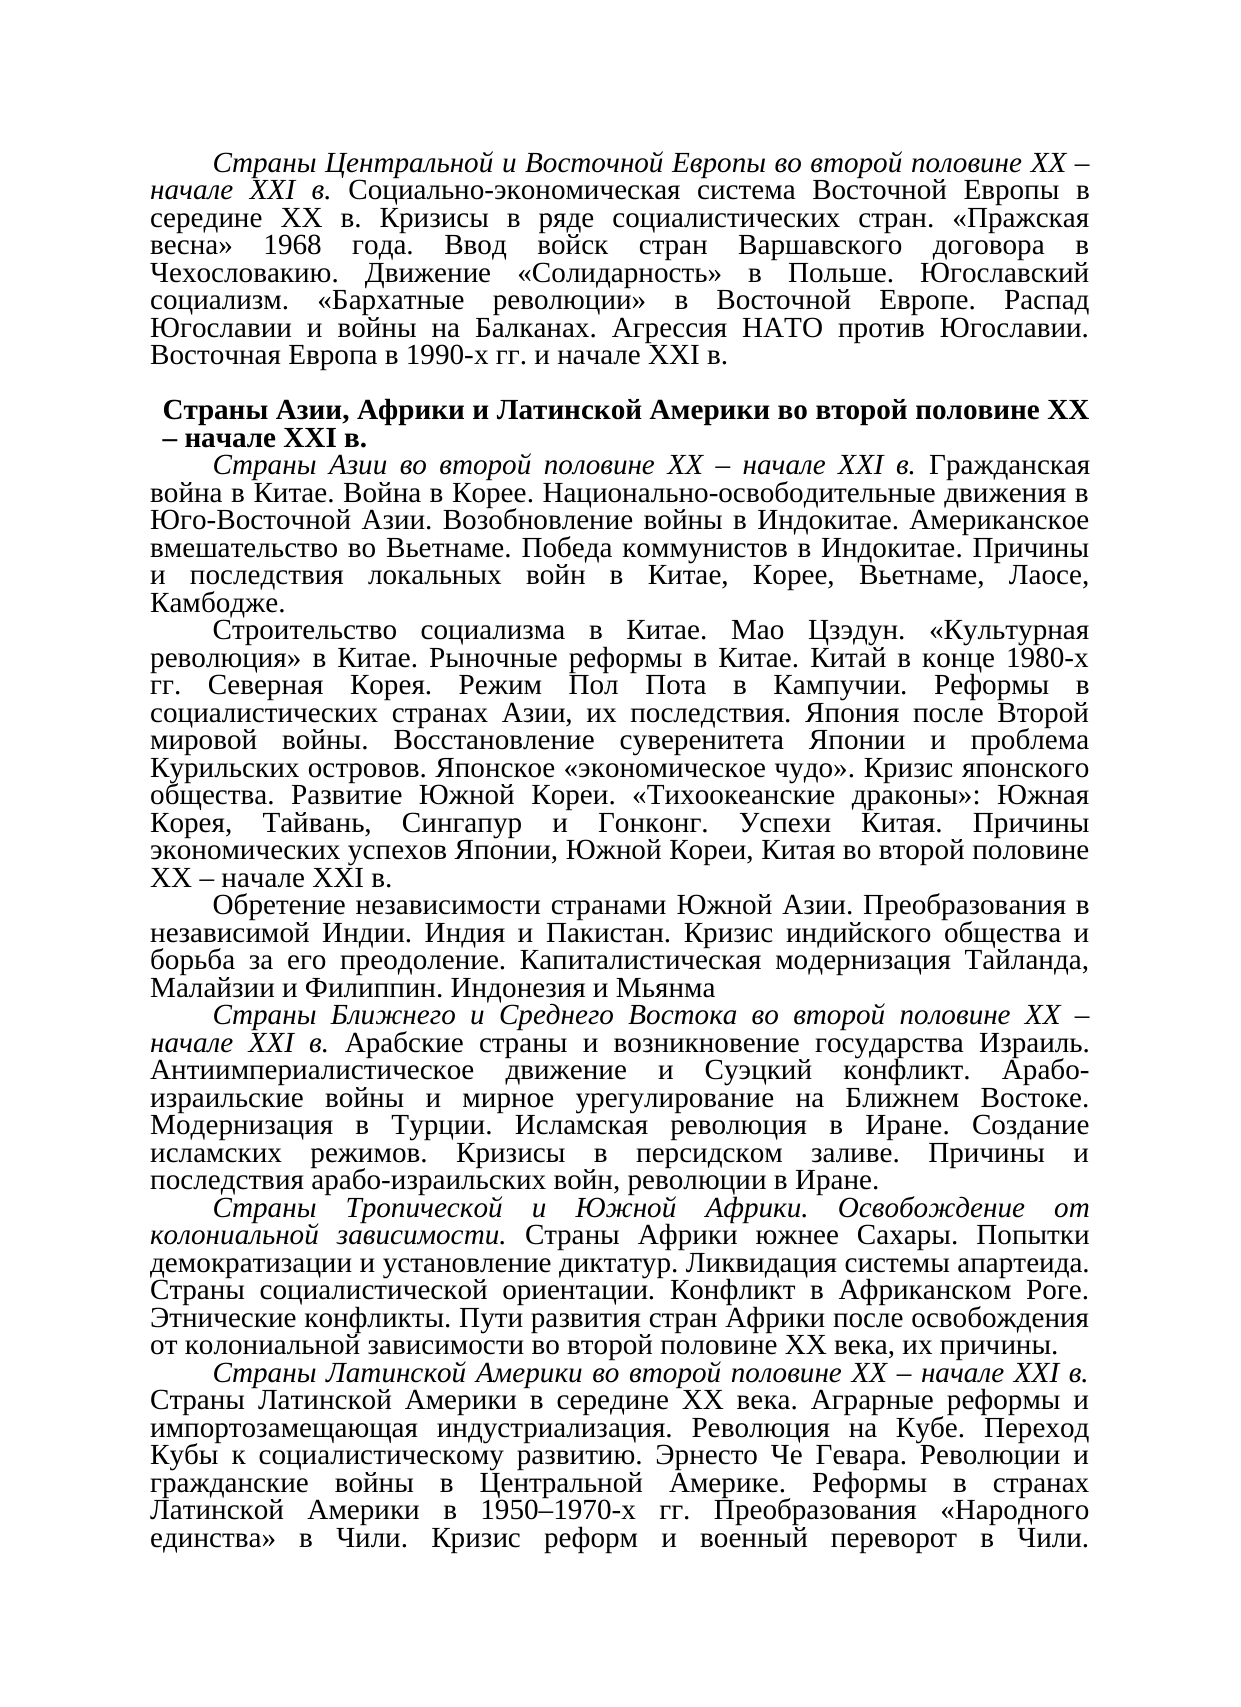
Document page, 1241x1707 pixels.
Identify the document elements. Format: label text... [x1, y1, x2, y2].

text Строительство социализма в Китае. Мао Цзэдун. «Культурная революция» в Китае. Рыночные реформы в Китае. Китай в конце 1980-х гг. Северная Корея. Режим Пол Пота в Кампучии. Реформы в социалистических странах Азии, их последствия. Япония после Второй мировой войны. Восстановление суверенитета Японии и проблема Курильских островов. Японское «экономическое чудо». Кризис японского общества. Развитие Южной Кореи. «Тихоокеанские драконы»: Южная Корея, Тайвань, Сингапур и Гонконг. Успехи Китая. Причины экономических успехов Японии, Южной Кореи, Китая во второй половине ХХ – начале ХХI в. [150, 617, 1090, 892]
text Обретение независимости странами Южной Азии. Преобразования в независимой Индии. Индия и Пакистан. Кризис индийского общества и борьба за его преодоление. Капиталистическая модернизация Тайланда, Малайзии и Филиппин. Индонезия и Мьянма [150, 892, 1090, 1002]
text Страны Тропической и Южной Африки. Освобождение от колониальной зависимости. Страны Африки южнее Сахары. Попытки демократизации и установление диктатур. Ликвидация системы апартеида. Страны социалистической ориентации. Конфликт в Африканском Роге. Этнические конфликты. Пути развития стран Африки после освобождения от колониальной зависимости во второй половине ХХ века, их причины. [150, 1195, 1090, 1360]
text Страны Центральной и Восточной Европы во второй половине ХХ – начале ХХI в. Социально-экономическая система Восточной Европы в середине ХХ в. Кризисы в ряде социалистических стран. «Пражская весна» 1968 года. Ввод войск стран Варшавского договора в Чехословакию. Движение «Солидарность» в Польше. Югославский социализм. «Бархатные революции» в Восточной Европе. Распад Югославии и войны на Балканах. Агрессия НАТО против Югославии. Восточная Европа в 1990-х гг. и начале ХХI в. [150, 150, 1090, 370]
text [150, 1360, 1090, 1552]
text Страны Ближнего и Среднего Востока во второй половине ХХ – начале ХХI в. Арабские страны и возникновение государства Израиль. Антиимпериалистическое движение и Суэцкий конфликт. Арабо-израильские войны и мирное урегулирование на Ближнем Востоке. Модернизация в Турции. Исламская революция в Иране. Создание исламских режимов. Кризисы в персидском заливе. Причины и последствия арабо-израильских войн, революции в Иране. [150, 1002, 1090, 1195]
text Страны Азии, Африки и Латинской Америки во второй половине ХХ – начале XXI в. [162, 397, 1090, 452]
text Страны Азии во второй половине ХХ – начале ХХI в. Гражданская война в Китае. Война в Корее. Национально-освободительные движения в Юго-Восточной Азии. Возобновление войны в Индокитае. Американское вмешательство во Вьетнаме. Победа коммунистов в Индокитае. Причины и последствия локальных войн в Китае, Корее, Вьетнаме, Лаосе, Камбодже. [150, 452, 1090, 617]
